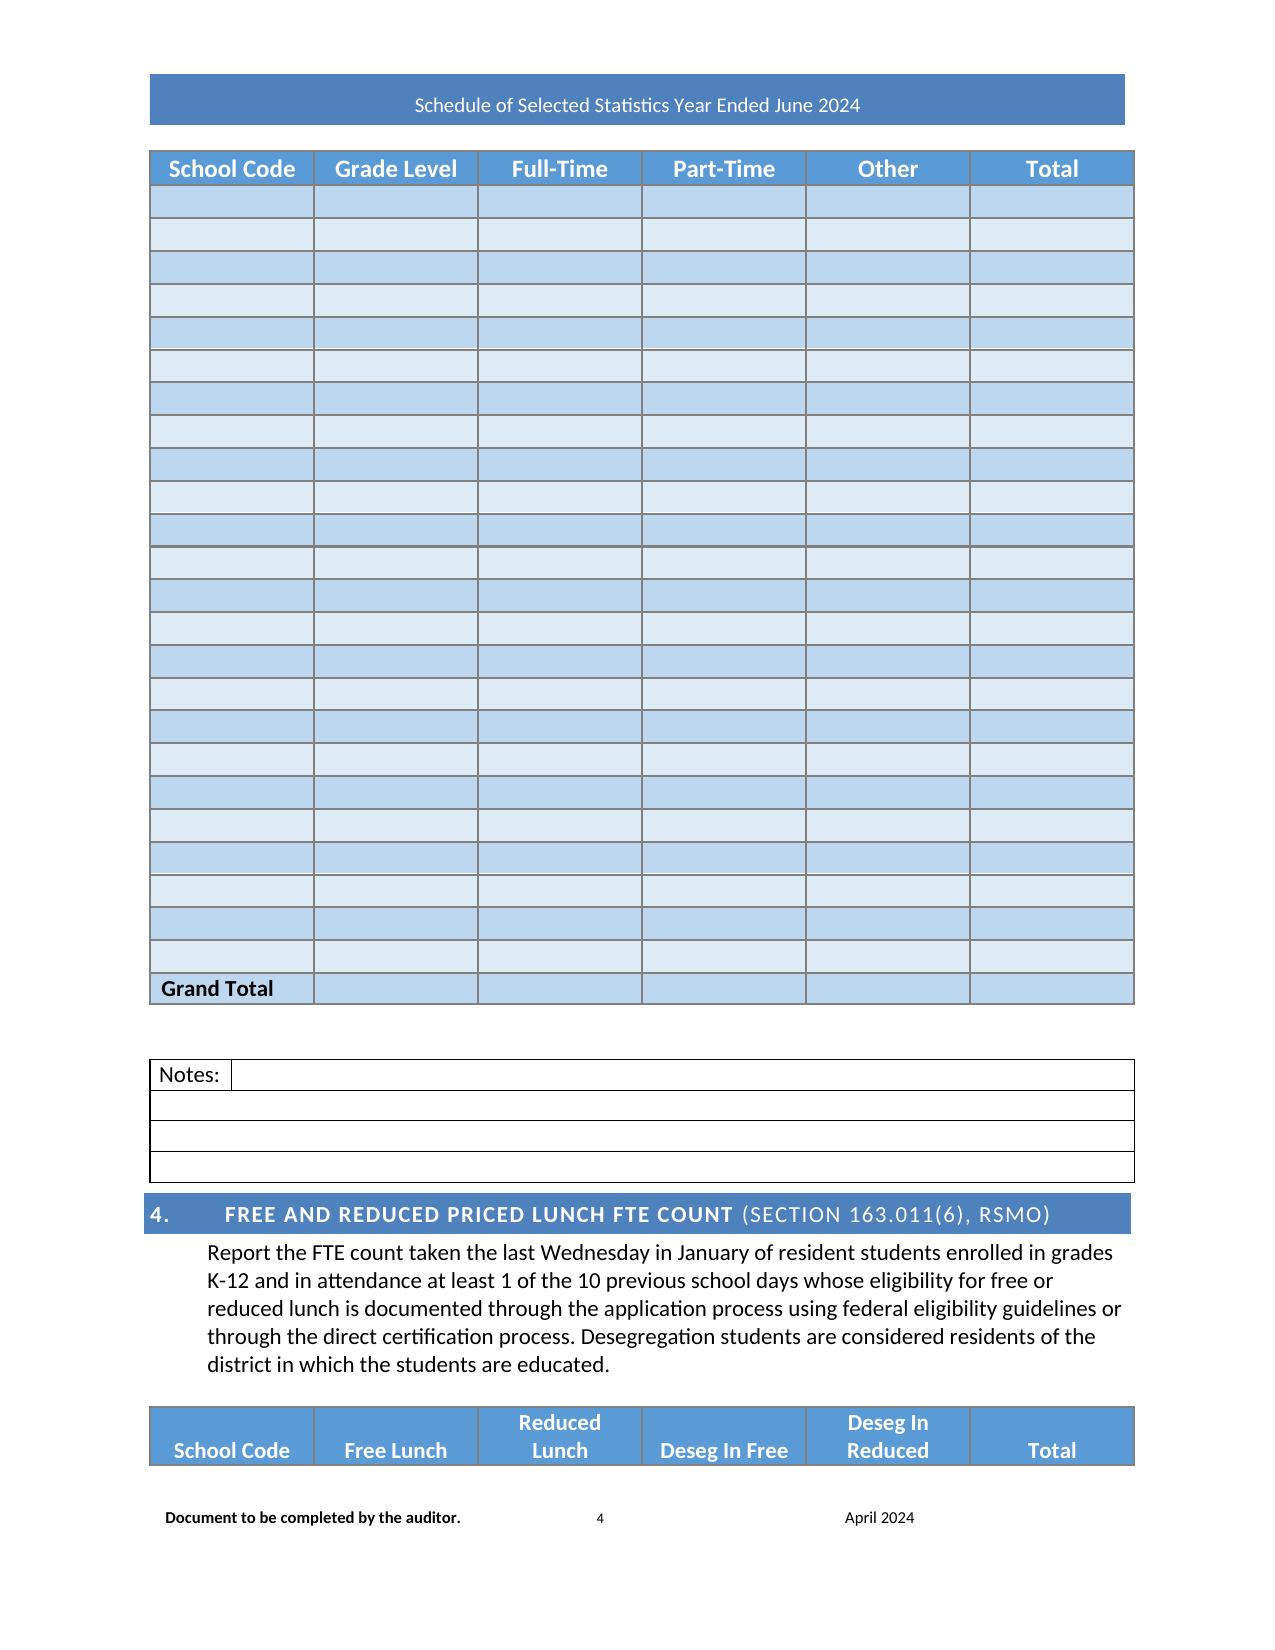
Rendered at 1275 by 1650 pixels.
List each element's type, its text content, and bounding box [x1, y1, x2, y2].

subtitle 4. Free and Reduced Priced Lunch FTE Count (Section 163.011(6), RSMo) [150, 1200, 1125, 1228]
table_cell [807, 515, 969, 545]
table_cell [151, 252, 313, 283]
table_cell [643, 580, 805, 611]
table_cell [807, 219, 969, 250]
table_cell [151, 646, 313, 677]
table_cell [151, 548, 313, 578]
table_cell [479, 876, 641, 906]
text Report the FTE count taken the last Wednesday in January of resident students enrolled in grades K-12 and in attendance at least 1 of the 10 previous school days whose eligibility for free or reduced lunch is documented through the application process using federal eligibility guidelines or through the direct certification process. Desegregation students are considered residents of the district in which the students are educated. [207, 1238, 1125, 1378]
table_cell [971, 285, 1133, 316]
table_cell [151, 941, 313, 972]
table_cell [971, 974, 1133, 1003]
table_cell [151, 876, 313, 906]
table_cell [643, 285, 805, 316]
table_cell [151, 515, 313, 545]
table_cell [643, 876, 805, 906]
table_cell [479, 777, 641, 808]
table_cell [315, 810, 477, 841]
table_cell [151, 777, 313, 808]
table_cell [479, 646, 641, 677]
table_header Total [971, 152, 1133, 184]
table_cell [479, 974, 641, 1003]
table_cell [315, 318, 477, 348]
table_cell [479, 482, 641, 512]
table_cell [151, 711, 313, 742]
table_cell [315, 416, 477, 447]
table_cell [971, 252, 1133, 283]
table_cell [151, 449, 313, 480]
table_cell [151, 318, 313, 348]
table_cell [151, 383, 313, 414]
table_cell [479, 711, 641, 742]
table_cell [479, 515, 641, 545]
table_header [232, 1060, 1134, 1089]
table_cell [315, 679, 477, 709]
table_cell [807, 416, 969, 447]
table_cell [151, 810, 313, 841]
table_cell [643, 941, 805, 972]
table_cell [479, 318, 641, 348]
table_cell [315, 941, 477, 972]
table_cell [151, 679, 313, 709]
table_cell [479, 416, 641, 447]
table_cell [315, 351, 477, 381]
table_cell [479, 843, 641, 873]
table_cell [643, 810, 805, 841]
table_cell [807, 580, 969, 611]
table_cell [151, 285, 313, 316]
table_cell [807, 285, 969, 316]
table_cell [151, 416, 313, 447]
table_cell [807, 186, 969, 217]
table_cell [807, 482, 969, 512]
table_cell [151, 219, 313, 250]
table_cell [479, 613, 641, 644]
table_cell [151, 351, 313, 381]
table_cell [971, 876, 1133, 906]
table_cell [315, 711, 477, 742]
table_cell [479, 908, 641, 939]
table_cell [807, 252, 969, 283]
table_cell [971, 318, 1133, 348]
table_cell [151, 843, 313, 873]
table_cell [643, 548, 805, 578]
table_cell [479, 810, 641, 841]
table_cell [643, 219, 805, 250]
table_cell [971, 810, 1133, 841]
table_cell [315, 515, 477, 545]
table_cell [315, 777, 477, 808]
table_cell [643, 515, 805, 545]
table_cell [807, 318, 969, 348]
table_cell [971, 548, 1133, 578]
table_cell [971, 351, 1133, 381]
table_header Other [807, 152, 969, 184]
table_cell [315, 383, 477, 414]
table_cell [971, 613, 1133, 644]
table_cell [151, 186, 313, 217]
table_cell [807, 876, 969, 906]
table_cell [807, 777, 969, 808]
table_cell [315, 613, 477, 644]
table_cell [151, 1121, 1134, 1151]
table_cell [807, 646, 969, 677]
table_cell [151, 613, 313, 644]
table_cell [643, 646, 805, 677]
table_cell [643, 711, 805, 742]
table_cell [643, 482, 805, 512]
table_cell [807, 974, 969, 1003]
table_header School Code [151, 152, 313, 184]
table_cell [315, 908, 477, 939]
table_cell [643, 186, 805, 217]
table_cell [479, 252, 641, 283]
table_cell [971, 416, 1133, 447]
table_header Deseg In Reduced [807, 1408, 969, 1464]
table_cell [971, 482, 1133, 512]
table_cell [643, 777, 805, 808]
table_cell [479, 219, 641, 250]
table_cell [807, 449, 969, 480]
table_cell [643, 449, 805, 480]
table_cell [315, 449, 477, 480]
table_cell [315, 974, 477, 1003]
table_cell [151, 908, 313, 939]
table_cell [315, 285, 477, 316]
table_cell [315, 744, 477, 775]
table_cell [807, 548, 969, 578]
table_cell [479, 285, 641, 316]
table_cell [315, 219, 477, 250]
table_cell [807, 843, 969, 873]
table_cell [479, 186, 641, 217]
table_cell [807, 383, 969, 414]
table_cell [971, 777, 1133, 808]
table_cell [971, 515, 1133, 545]
table_cell [479, 580, 641, 611]
table_cell [643, 318, 805, 348]
table_cell [479, 548, 641, 578]
table_cell [315, 252, 477, 283]
table_cell [807, 351, 969, 381]
table_cell [643, 908, 805, 939]
table_cell [643, 416, 805, 447]
table_cell [971, 744, 1133, 775]
table_cell [807, 810, 969, 841]
table_cell [807, 941, 969, 972]
table_cell [315, 580, 477, 611]
table_header Notes: [151, 1060, 231, 1089]
table_cell [643, 383, 805, 414]
table_header Reduced Lunch [479, 1408, 641, 1464]
table_cell [151, 482, 313, 512]
table_cell [971, 646, 1133, 677]
table_cell [479, 941, 641, 972]
table_cell [971, 941, 1133, 972]
table_header Deseg In Free [643, 1408, 805, 1464]
table_cell [971, 186, 1133, 217]
table_cell [151, 580, 313, 611]
table_header Full-Time [479, 152, 641, 184]
table_cell [643, 974, 805, 1003]
table_cell [971, 843, 1133, 873]
table_cell [479, 351, 641, 381]
table_cell [315, 646, 477, 677]
table_header School Code [151, 1408, 313, 1464]
table_cell [151, 1091, 1134, 1120]
table_cell [643, 843, 805, 873]
table_cell [971, 908, 1133, 939]
table_cell [151, 1152, 1134, 1182]
table_cell [315, 876, 477, 906]
table_cell [643, 351, 805, 381]
table_header Grade Level [315, 152, 477, 184]
table_cell [479, 744, 641, 775]
table_cell [971, 219, 1133, 250]
table_cell [807, 613, 969, 644]
table_cell [971, 711, 1133, 742]
table_cell [479, 679, 641, 709]
table_cell [315, 186, 477, 217]
table_cell [643, 744, 805, 775]
table_cell [151, 744, 313, 775]
table_cell [315, 548, 477, 578]
table_cell [807, 711, 969, 742]
table_cell [643, 252, 805, 283]
table_cell [479, 449, 641, 480]
table_cell [315, 482, 477, 512]
table_header Part-Time [643, 152, 805, 184]
table_cell [807, 744, 969, 775]
table_cell [479, 383, 641, 414]
table_cell Grand Total [151, 974, 313, 1003]
table_cell [971, 679, 1133, 709]
table_cell [971, 449, 1133, 480]
table_header Total [971, 1408, 1133, 1464]
table_cell [807, 908, 969, 939]
table_cell [643, 679, 805, 709]
table_cell [643, 613, 805, 644]
table_cell [971, 580, 1133, 611]
table_header Free Lunch [315, 1408, 477, 1464]
table_cell [971, 383, 1133, 414]
table_cell [315, 843, 477, 873]
table_cell [807, 679, 969, 709]
